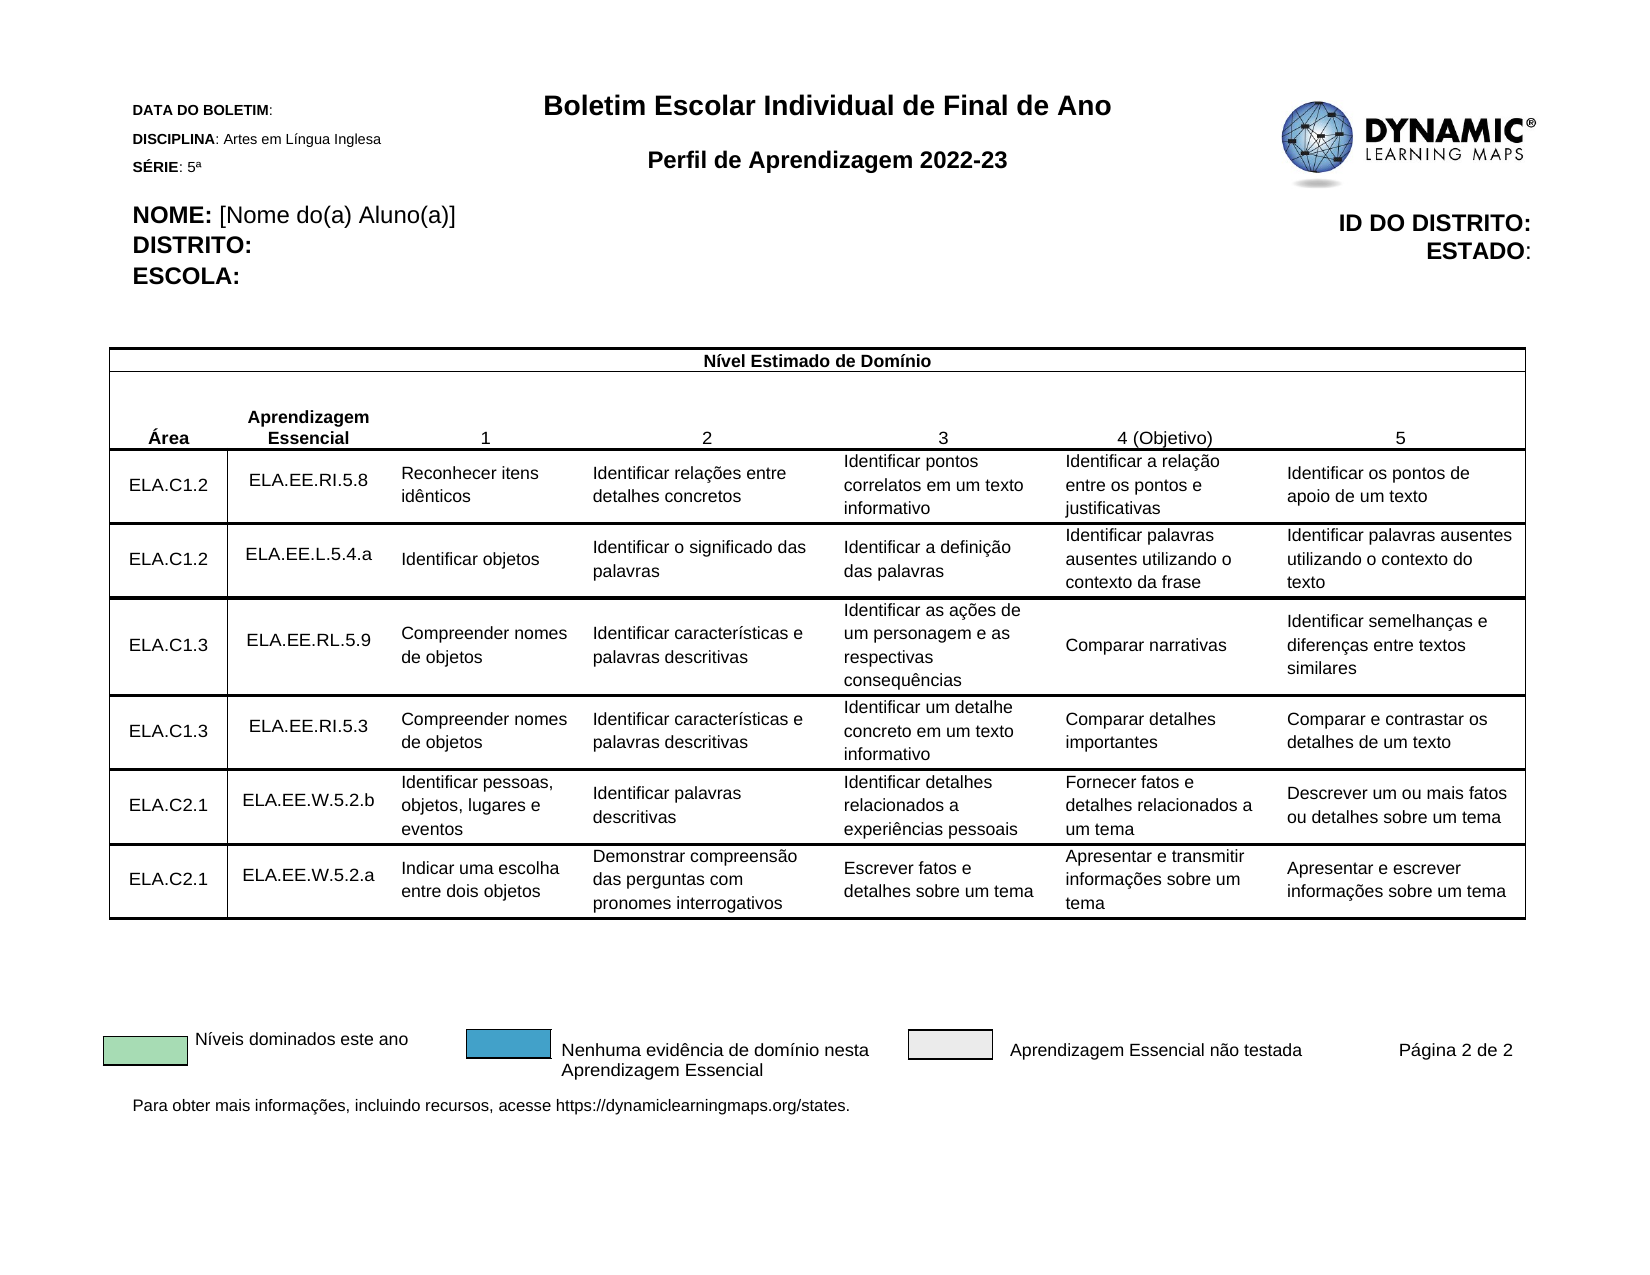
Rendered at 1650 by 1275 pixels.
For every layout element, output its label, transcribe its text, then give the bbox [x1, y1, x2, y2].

table_cell Identificar relações entre detalhes concretos [581, 451, 832, 522]
table_cell 3 [833, 372, 1054, 448]
table_cell Apresentar e transmitir informações sobre um tema [1054, 846, 1276, 917]
table_cell Descrever um ou mais fatos ou detalhes sobre um tema [1276, 771, 1525, 843]
table_cell Apresentar e escrever informações sobre um tema [1276, 846, 1525, 917]
text Página 2 de 2 [1398, 1039, 1537, 1060]
table_header Nível Estimado de Domínio [110, 350, 1525, 371]
text Aprendizagem Essencial não testada [1010, 1039, 1306, 1060]
table_cell 4 (Objetivo) [1054, 372, 1276, 448]
table_cell ELA.C1.3 [110, 697, 227, 768]
table_cell ELA.EE.RI.5.8 [228, 451, 390, 522]
table_cell Indicar uma escolha entre dois objetos [390, 846, 581, 917]
table_cell Área [110, 372, 227, 448]
table_cell Identificar objetos [390, 525, 581, 596]
table_cell Aprendizagem Essencial [227, 372, 390, 448]
table_cell Identificar um detalhe concreto em um texto informativo [833, 697, 1054, 768]
text Nenhuma evidência de domínio nesta Aprendizagem Essencial [561, 1039, 962, 1080]
table_cell Identificar características e palavras descritivas [581, 697, 832, 768]
table_cell Identificar pessoas, objetos, lugares e eventos [390, 771, 581, 843]
table_cell 5 [1276, 372, 1525, 448]
table_cell 1 [390, 372, 581, 448]
table_cell Identificar as ações de um personagem e as respectivas consequências [833, 600, 1054, 694]
table_cell Compreender nomes de objetos [390, 697, 581, 768]
table_cell Identificar detalhes relacionados a experiências pessoais [833, 771, 1054, 843]
table_cell Identificar os pontos de apoio de um texto [1276, 451, 1525, 522]
table_cell Compreender nomes de objetos [390, 600, 581, 694]
table_cell 2 [581, 372, 832, 448]
table_cell ELA.C2.1 [110, 846, 227, 917]
table_cell Identificar palavras ausentes utilizando o contexto do texto [1276, 525, 1525, 596]
table_cell Identificar a definição das palavras [833, 525, 1054, 596]
table_cell ELA.EE.RL.5.9 [228, 600, 390, 694]
table_cell Demonstrar compreensão das perguntas com pronomes interrogativos [581, 846, 832, 917]
table_cell Fornecer fatos e detalhes relacionados a um tema [1054, 771, 1276, 843]
table_cell Identificar o significado das palavras [581, 525, 832, 596]
table_cell Identificar palavras ausentes utilizando o contexto da frase [1054, 525, 1276, 596]
table_cell Identificar palavras descritivas [581, 771, 832, 843]
table_cell ELA.EE.W.5.2.b [228, 771, 390, 843]
table_cell Escrever fatos e detalhes sobre um tema [833, 846, 1054, 917]
table_cell Comparar narrativas [1054, 600, 1276, 694]
table_cell Identificar características e palavras descritivas [581, 600, 832, 694]
table_cell ELA.EE.W.5.2.a [228, 846, 390, 917]
table_cell ELA.C1.3 [110, 600, 227, 694]
table_cell ELA.C1.2 [110, 451, 227, 522]
table_cell Identificar a relação entre os pontos e justificativas [1054, 451, 1276, 522]
table_cell Comparar e contrastar os detalhes de um texto [1276, 697, 1525, 768]
table_cell ELA.EE.RI.5.3 [228, 697, 390, 768]
picture [1280, 100, 1540, 189]
text Para obter mais informações, incluindo recursos, acesse https://dynamiclearningmaps.org/states. [132, 1096, 1537, 1115]
table_cell ELA.EE.L.5.4.a [228, 525, 390, 596]
table_cell Identificar pontos correlatos em um texto informativo [833, 451, 1054, 522]
table_cell Reconhecer itens idênticos [390, 451, 581, 522]
table_cell ELA.C1.2 [110, 525, 227, 596]
table_cell Identificar semelhanças e diferenças entre textos similares [1276, 600, 1525, 694]
table_cell ELA.C2.1 [110, 771, 227, 843]
table_cell Comparar detalhes importantes [1054, 697, 1276, 768]
text Níveis dominados este ano [195, 1028, 447, 1049]
